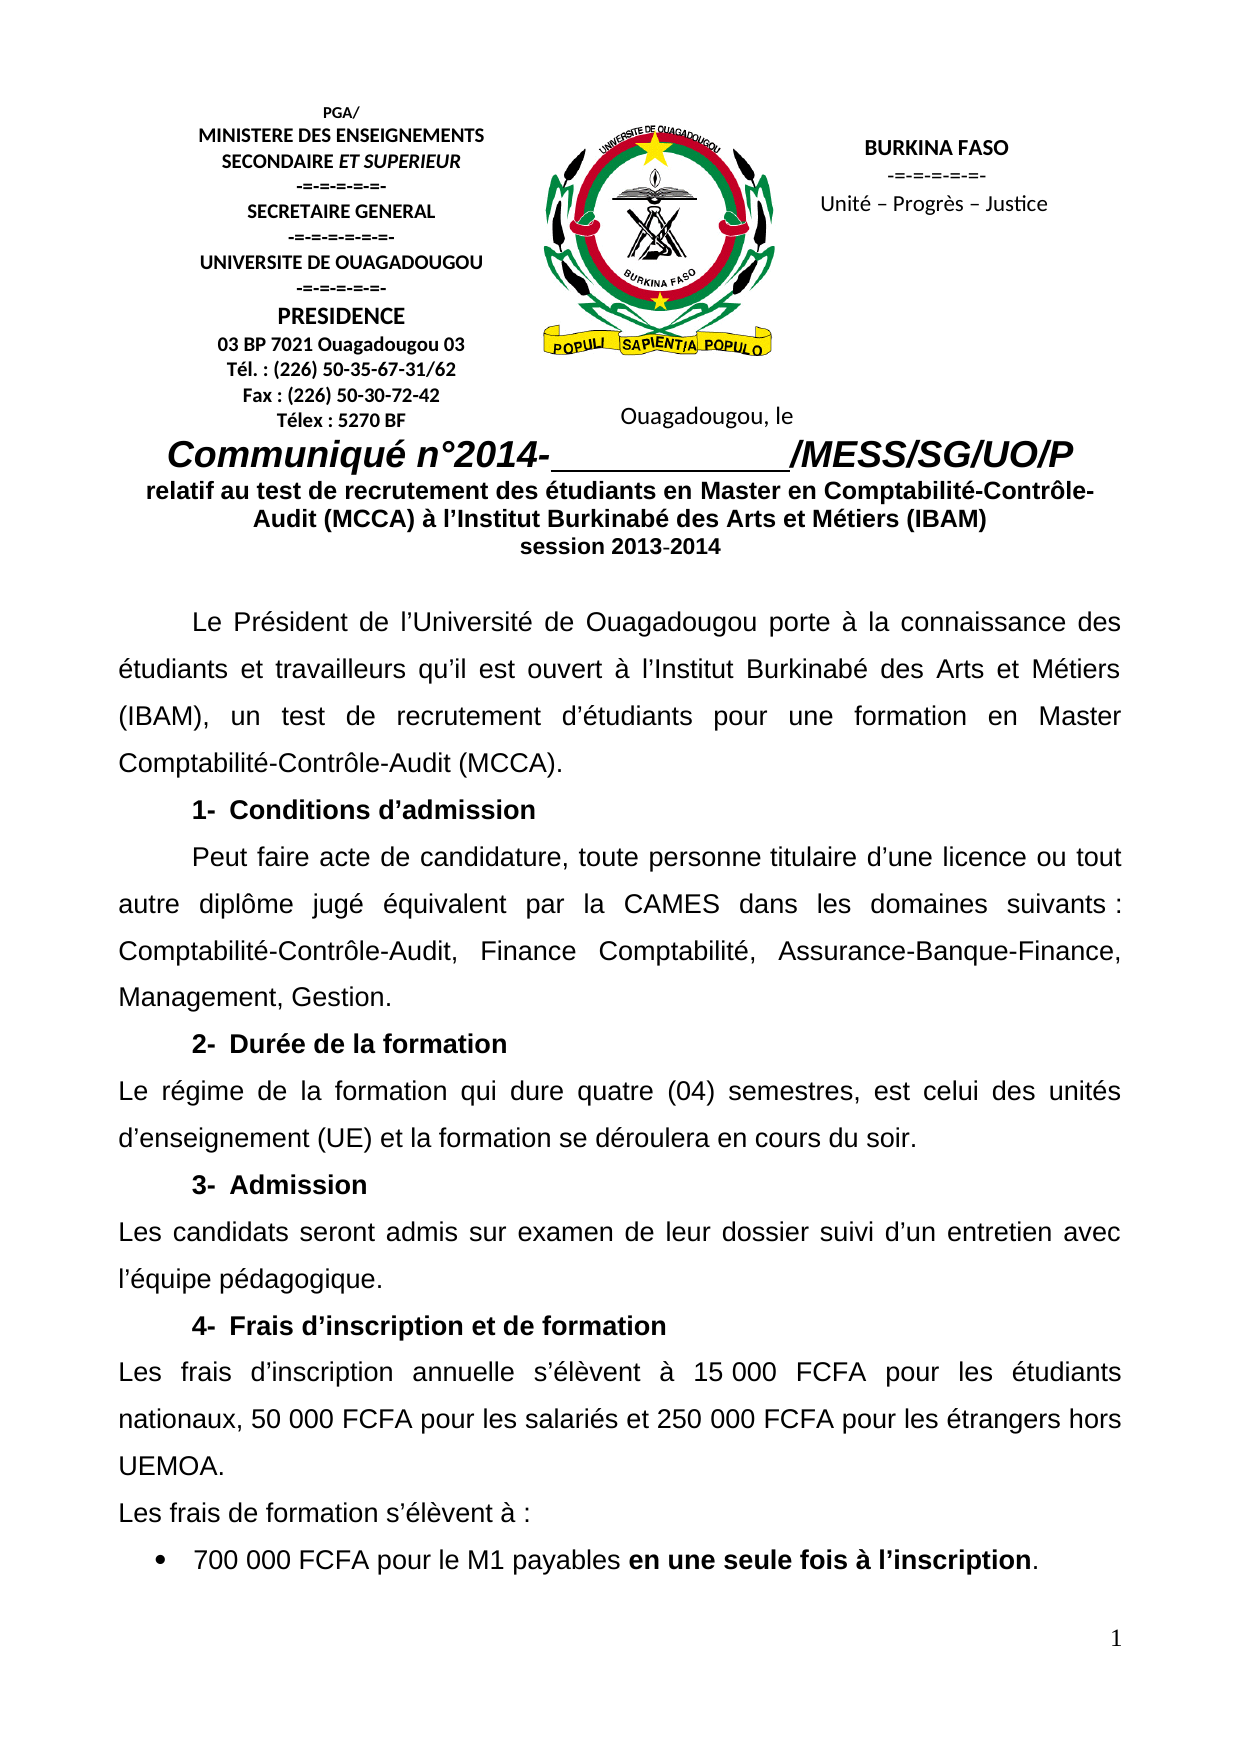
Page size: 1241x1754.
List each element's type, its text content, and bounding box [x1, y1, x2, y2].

text session 2013-2014 [118, 533, 1122, 560]
text Les frais d’inscription annuelle s’élèvent à 15 000 FCFA pour les étudiants nationaux, 50 000 FCFA pour les salariés et 250 000 FCFA pour les étrangers hors UEMOA. [118, 1356, 1122, 1481]
text Le régime de la formation qui dure quatre (04) semestres, est celui des unités d’enseignement (UE) et la formation se déroulera en cours du soir. [118, 1075, 1122, 1153]
text Peut faire acte de candidature, toute personne titulaire d’une licence ou tout autre diplôme jugé équivalent par la CAMES dans les domaines suivants : Comptabilité-Contrôle-Audit, Finance Comptabilité, Assurance-Banque-Finance, Management, Gestion. [118, 841, 1122, 1013]
text Communiqué n°2014- ____ /MESS/SG/UO/P [118, 433, 1122, 476]
list Admission [192, 1169, 1122, 1200]
text Le Président de l’Université de Ouagadougou porte à la connaissance des étudiants et travailleurs qu’il est ouvert à l’Institut Burkinabé des Arts et Métiers (IBAM), un test de recrutement d’étudiants pour une formation en Master Comptabilité-Contrôle-Audit (MCCA). [118, 606, 1122, 778]
text Les frais de formation s’élèvent à : [118, 1497, 1122, 1528]
table_header BURKINA FASO -=-=-=-=-=- Unité – Progrès – Justice Ouagadougou, le [609, 102, 1167, 433]
list Conditions d’admission [192, 794, 1122, 825]
list Frais d’inscription et de formation [192, 1309, 1122, 1341]
text Les candidats seront admis sur examen de leur dossier suivi d’un entretien avec l’équipe pédagogique. [118, 1216, 1122, 1294]
text relatif au test de recrutement des étudiants en Master en Comptabilité-Contrôle-Audit (MCCA) à l’Institut Burkinabé des Arts et Métiers (IBAM) [118, 476, 1122, 533]
table_header PGA/ MINISTERE DES ENSEIGNEMENTS SECONDAIRE ET SUPERIEUR -=-=-=-=-=- SECRETAIRE GENERAL -=-=-=-=-=-=- UNIVERSITE DE OUAGADOUGOU -=-=-=-=-=- PRESIDENCE 03 BP 7021 Ouagadougou 03 Tél. : (226) 50-35-67-31/62 Fax : (226) 50-30-72-42 Télex : 5270 BF [74, 102, 609, 433]
list Durée de la formation [192, 1028, 1122, 1059]
list 700 000 FCFA pour le M1 payables en une seule fois à l’inscription. [156, 1544, 1122, 1575]
